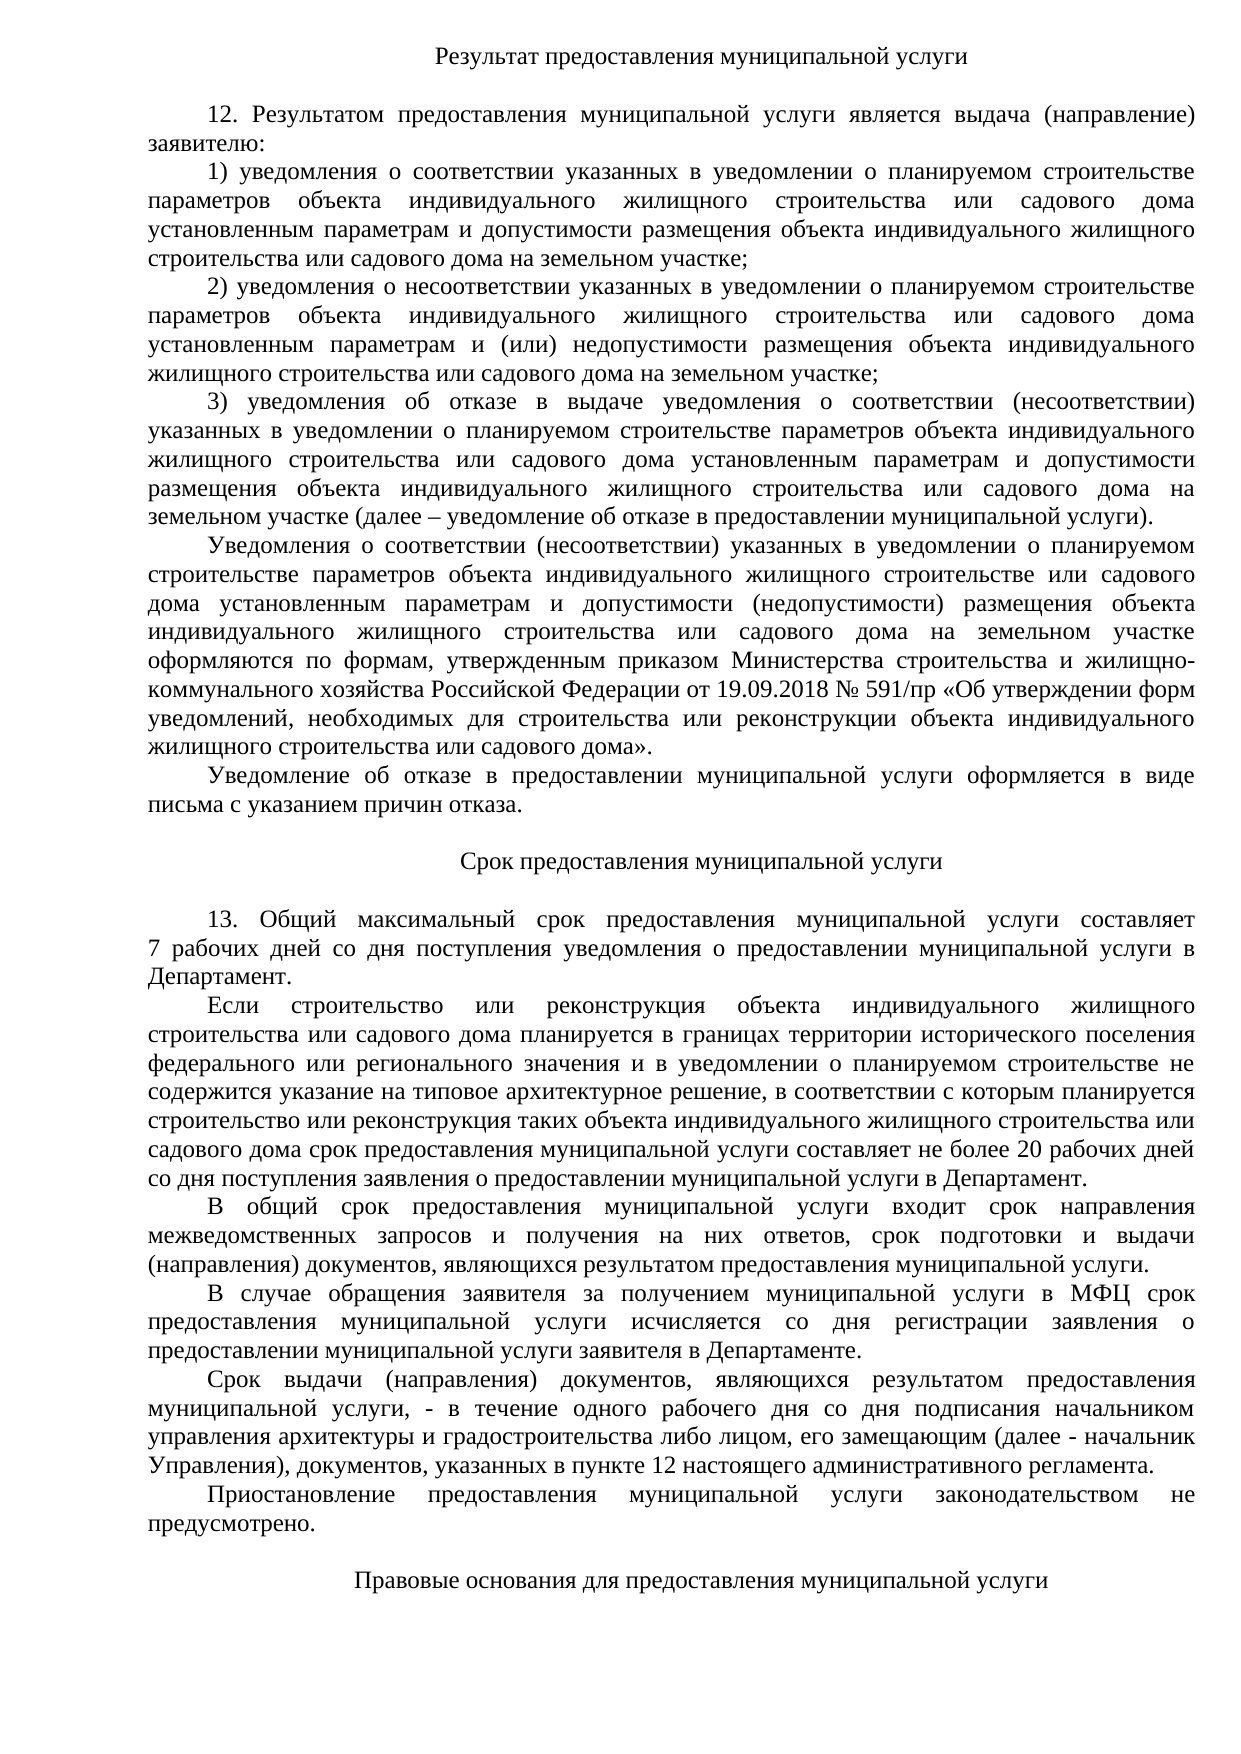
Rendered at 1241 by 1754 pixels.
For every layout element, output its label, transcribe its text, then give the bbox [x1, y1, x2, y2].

text В случае обращения заявителя за получением муниципальной услуги в МФЦ срок предоставления муниципальной услуги исчисляется со дня регистрации заявления о предоставлении муниципальной услуги заявителя в Департаменте. [148, 1278, 1196, 1364]
text Правовые основания для предоставления муниципальной услуги [148, 1565, 1196, 1594]
text Уведомление об отказе в предоставлении муниципальной услуги оформляется в виде письма с указанием причин отказа. [148, 760, 1196, 818]
text Приостановление предоставления муниципальной услуги законодательством не предусмотрено. [148, 1479, 1196, 1536]
text 2) уведомления о несоответствии указанных в уведомлении о планируемом строительстве параметров объекта индивидуального жилищного строительства или садового дома установленным параметрам и (или) недопустимости размещения объекта индивидуального жилищного строительства или садового дома на земельном участке; [148, 271, 1196, 386]
text В общий срок предоставления муниципальной услуги входит срок направления межведомственных запросов и получения на них ответов, срок подготовки и выдачи (направления) документов, являющихся результатом предоставления муниципальной услуги. [148, 1191, 1196, 1278]
text Если строительство или реконструкция объекта индивидуального жилищного строительства или садового дома планируется в границах территории исторического поселения федерального или регионального значения и в уведомлении о планируемом строительстве не содержится указание на типовое архитектурное решение, в соответствии с которым планируется строительство или реконструкция таких объекта индивидуального жилищного строительства или садового дома срок предоставления муниципальной услуги составляет не более 20 рабочих дней со дня поступления заявления о предоставлении муниципальной услуги в Департамент. [148, 990, 1196, 1191]
text 3) уведомления об отказе в выдаче уведомления о соответствии (несоответствии) указанных в уведомлении о планируемом строительстве параметров объекта индивидуального жилищного строительства или садового дома установленным параметрам и допустимости размещения объекта индивидуального жилищного строительства или садового дома на земельном участке (далее – уведомление об отказе в предоставлении муниципальной услуги). [148, 386, 1196, 530]
text Результат предоставления муниципальной услуги [148, 41, 1196, 70]
text Уведомления о соответствии (несоответствии) указанных в уведомлении о планируемом строительстве параметров объекта индивидуального жилищного строительстве или садового дома установленным параметрам и допустимости (недопустимости) размещения объекта индивидуального жилищного строительства или садового дома на земельном участке оформляются по формам, утвержденным приказом Министерства строительства и жилищно-коммунального хозяйства Российской Федерации от 19.09.2018 № 591/пр «Об утверждении форм уведомлений, необходимых для строительства или реконструкции объекта индивидуального жилищного строительства или садового дома». [148, 530, 1196, 760]
text 1) уведомления о соответствии указанных в уведомлении о планируемом строительстве параметров объекта индивидуального жилищного строительства или садового дома установленным параметрам и допустимости размещения объекта индивидуального жилищного строительства или садового дома на земельном участке; [148, 156, 1196, 271]
text 12. Результатом предоставления муниципальной услуги является выдача (направление) заявителю: [148, 99, 1196, 156]
text Срок предоставления муниципальной услуги [148, 846, 1196, 875]
text 13. Общий максимальный срок предоставления муниципальной услуги составляет 7 рабочих дней со дня поступления уведомления о предоставлении муниципальной услуги в Департамент. [148, 904, 1196, 990]
text Срок выдачи (направления) документов, являющихся результатом предоставления муниципальной услуги, - в течение одного рабочего дня со дня подписания начальником управления архитектуры и градостроительства либо лицом, его замещающим (далее - начальник Управления), документов, указанных в пункте 12 настоящего административного регламента. [148, 1364, 1196, 1479]
